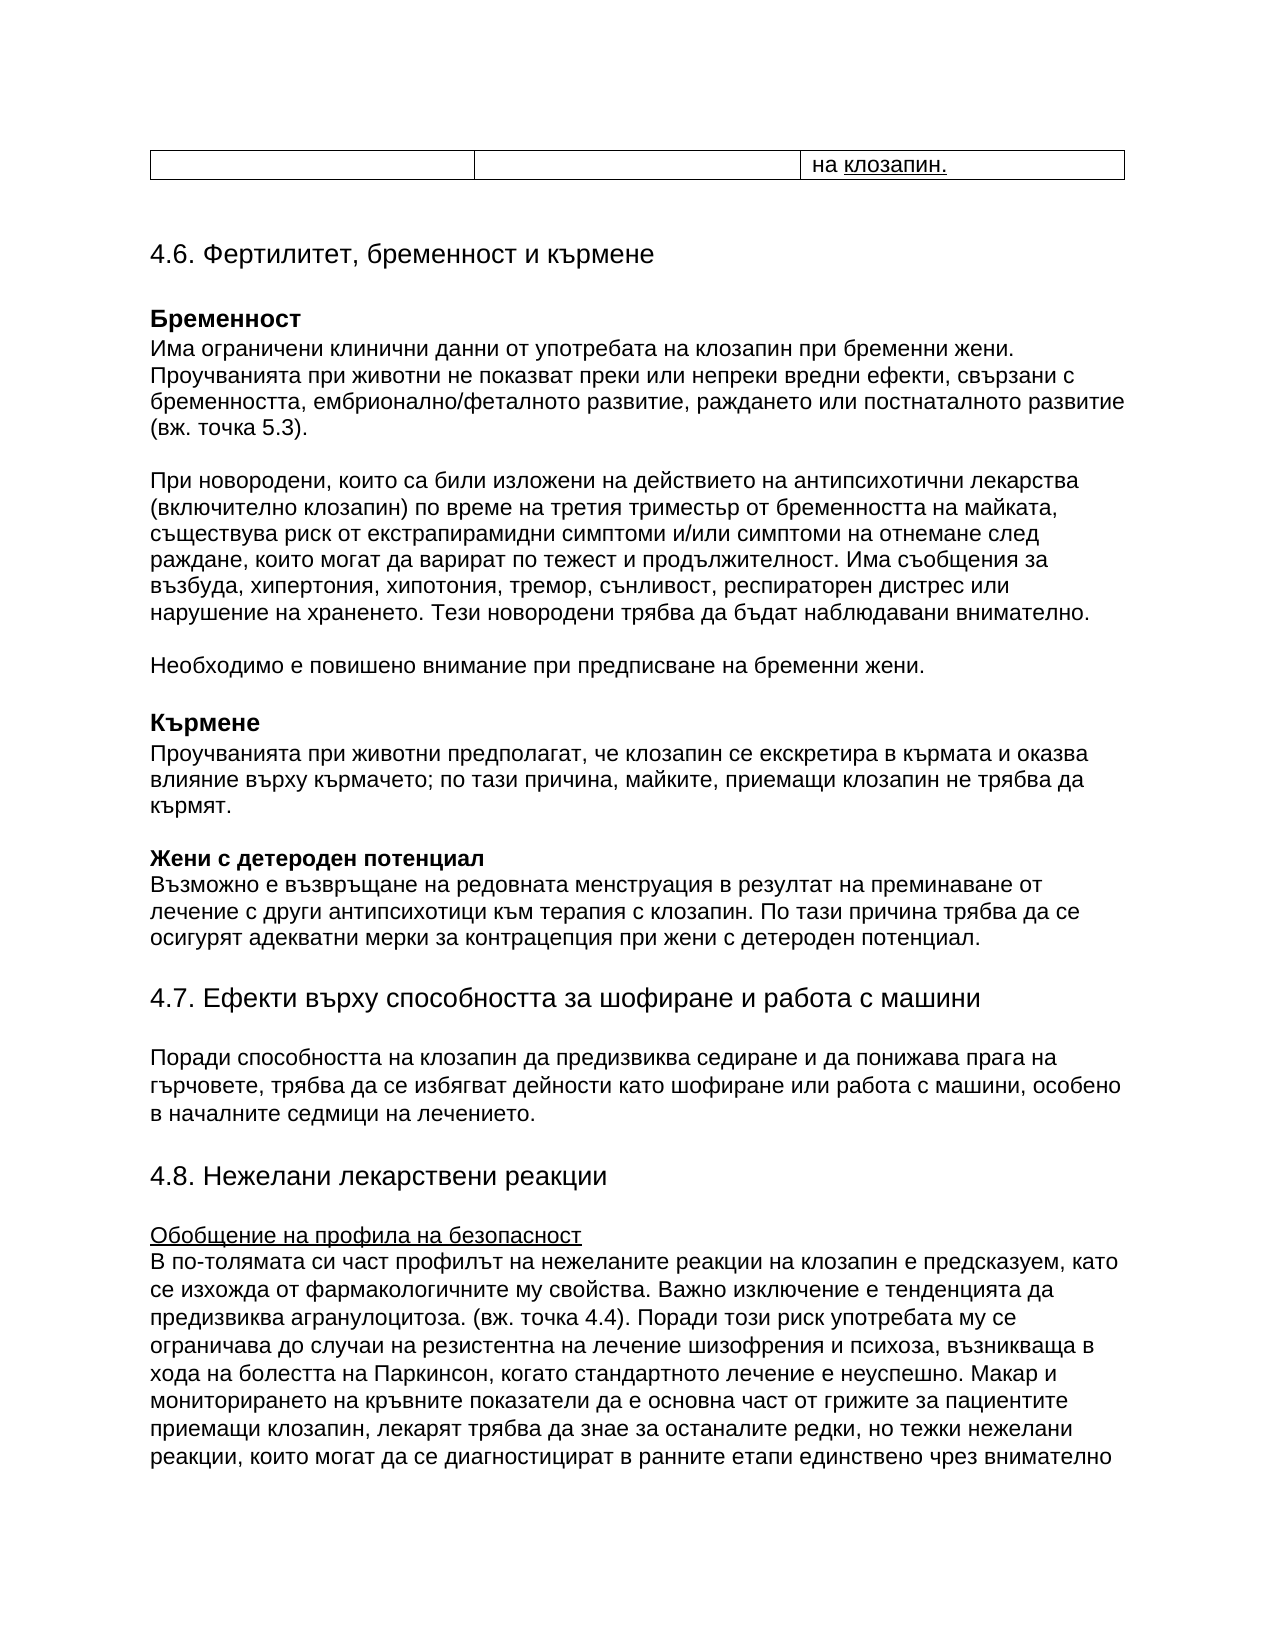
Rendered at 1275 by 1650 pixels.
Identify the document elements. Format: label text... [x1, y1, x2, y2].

text Има ограничени клинични данни от употребата на клозапин при бременни жени. [150, 335, 1125, 362]
text Проучванията при животни предполагат, че клозапин се екскретира в кърмата и оказва влияние върху кърмачето; по тази причина, майките, приемащи клозапин не трябва да кърмят. [150, 739, 1125, 818]
subtitle Кърмене [150, 708, 1125, 737]
text Възможно е възвръщане на редовната менструация в резултат на преминаване от лечение с други антипсихотици към терапия с клозапин. По тази причина трябва да се осигурят адекватни мерки за контрацепция при жени с детероден потенциал. [150, 871, 1125, 950]
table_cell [151, 151, 474, 179]
text При новородени, които са били изложени на действието на антипсихотични лекарства (включително клозапин) по време на третия триместьр от бременността на майката, съществува риск от екстрапирамидни симптоми и/или симптоми на отнемане след раждане, които могат да варират по тежест и продължителност. Има съобщения за възбуда, хипертония, хипотония, тремор, сънливост, респираторен дистрес или нарушение на храненето. Тези новородени трябва да бъдат наблюдавани внимателно. [150, 467, 1125, 625]
text Жени с детероден потенциал [150, 845, 1125, 871]
subtitle 4.7. Ефекти върху способността за шофиране и работа с машини [150, 982, 1125, 1014]
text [150, 1248, 1125, 1470]
text Проучванията при животни не показват преки или непреки вредни ефекти, свързани с бременността, ембрионално/феталното развитие, раждането или постнаталното развитие (вж. точка 5.3). [150, 362, 1125, 441]
text Поради способността на клозапин да предизвиква седиране и да понижава прага на гърчовете, трябва да се избягват дейности като шофиране или работа с машини, особено в началните седмици на лечението. [150, 1044, 1125, 1126]
subtitle 4.8. Нежелани лекарствени реакции [150, 1160, 1125, 1191]
text Необходимо е повишено внимание при предписване на бременни жени. [150, 652, 1125, 678]
subtitle 4.6. Фертилитет, бременност и кърмене [150, 238, 1125, 270]
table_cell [475, 151, 800, 179]
subtitle Бременност [150, 304, 1125, 333]
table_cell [801, 151, 1124, 179]
text Обобщение на профила на безопасност [150, 1222, 1125, 1248]
